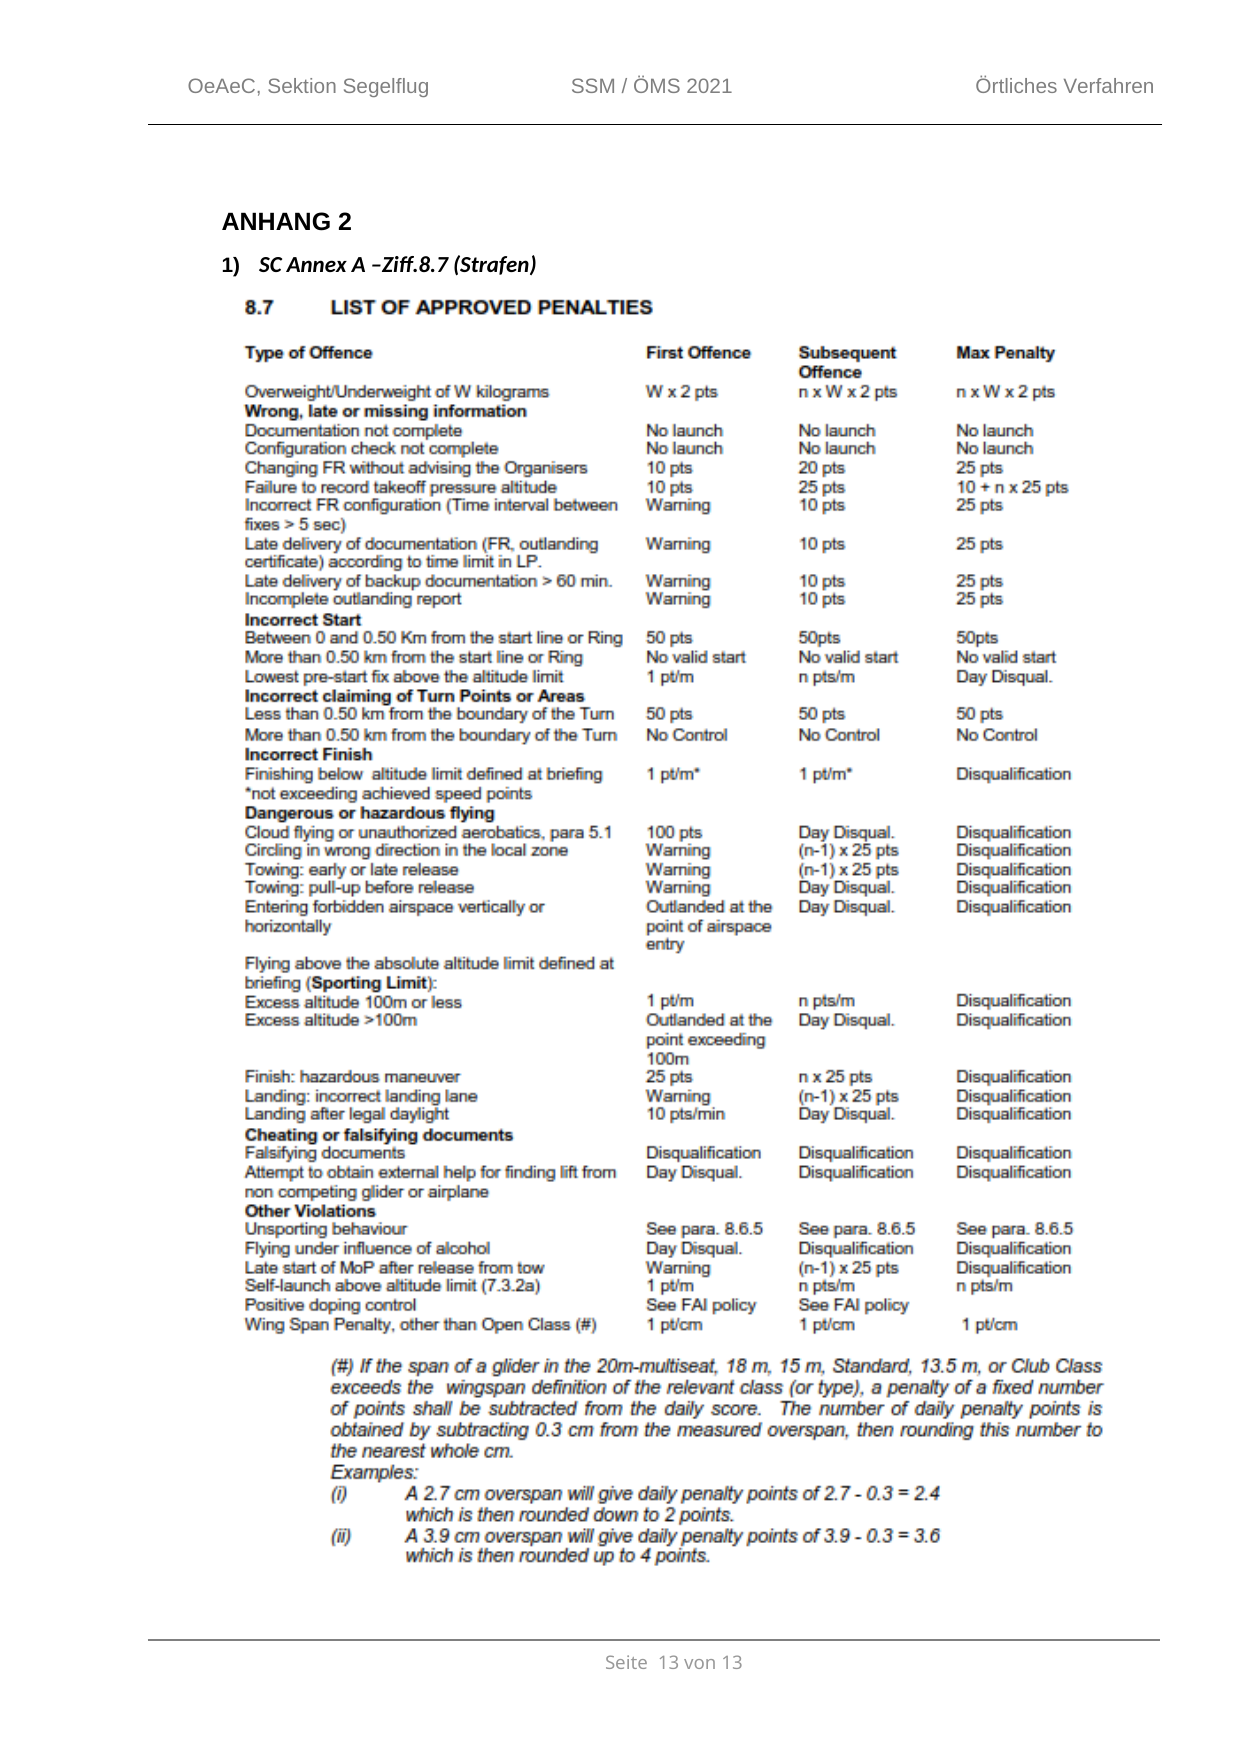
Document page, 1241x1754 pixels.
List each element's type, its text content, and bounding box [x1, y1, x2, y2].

list SC Annex A –Ziff.8.7 (Strafen) [221, 250, 1162, 278]
picture [221, 282, 1124, 1589]
text ANHANG 2 [221, 207, 1162, 236]
